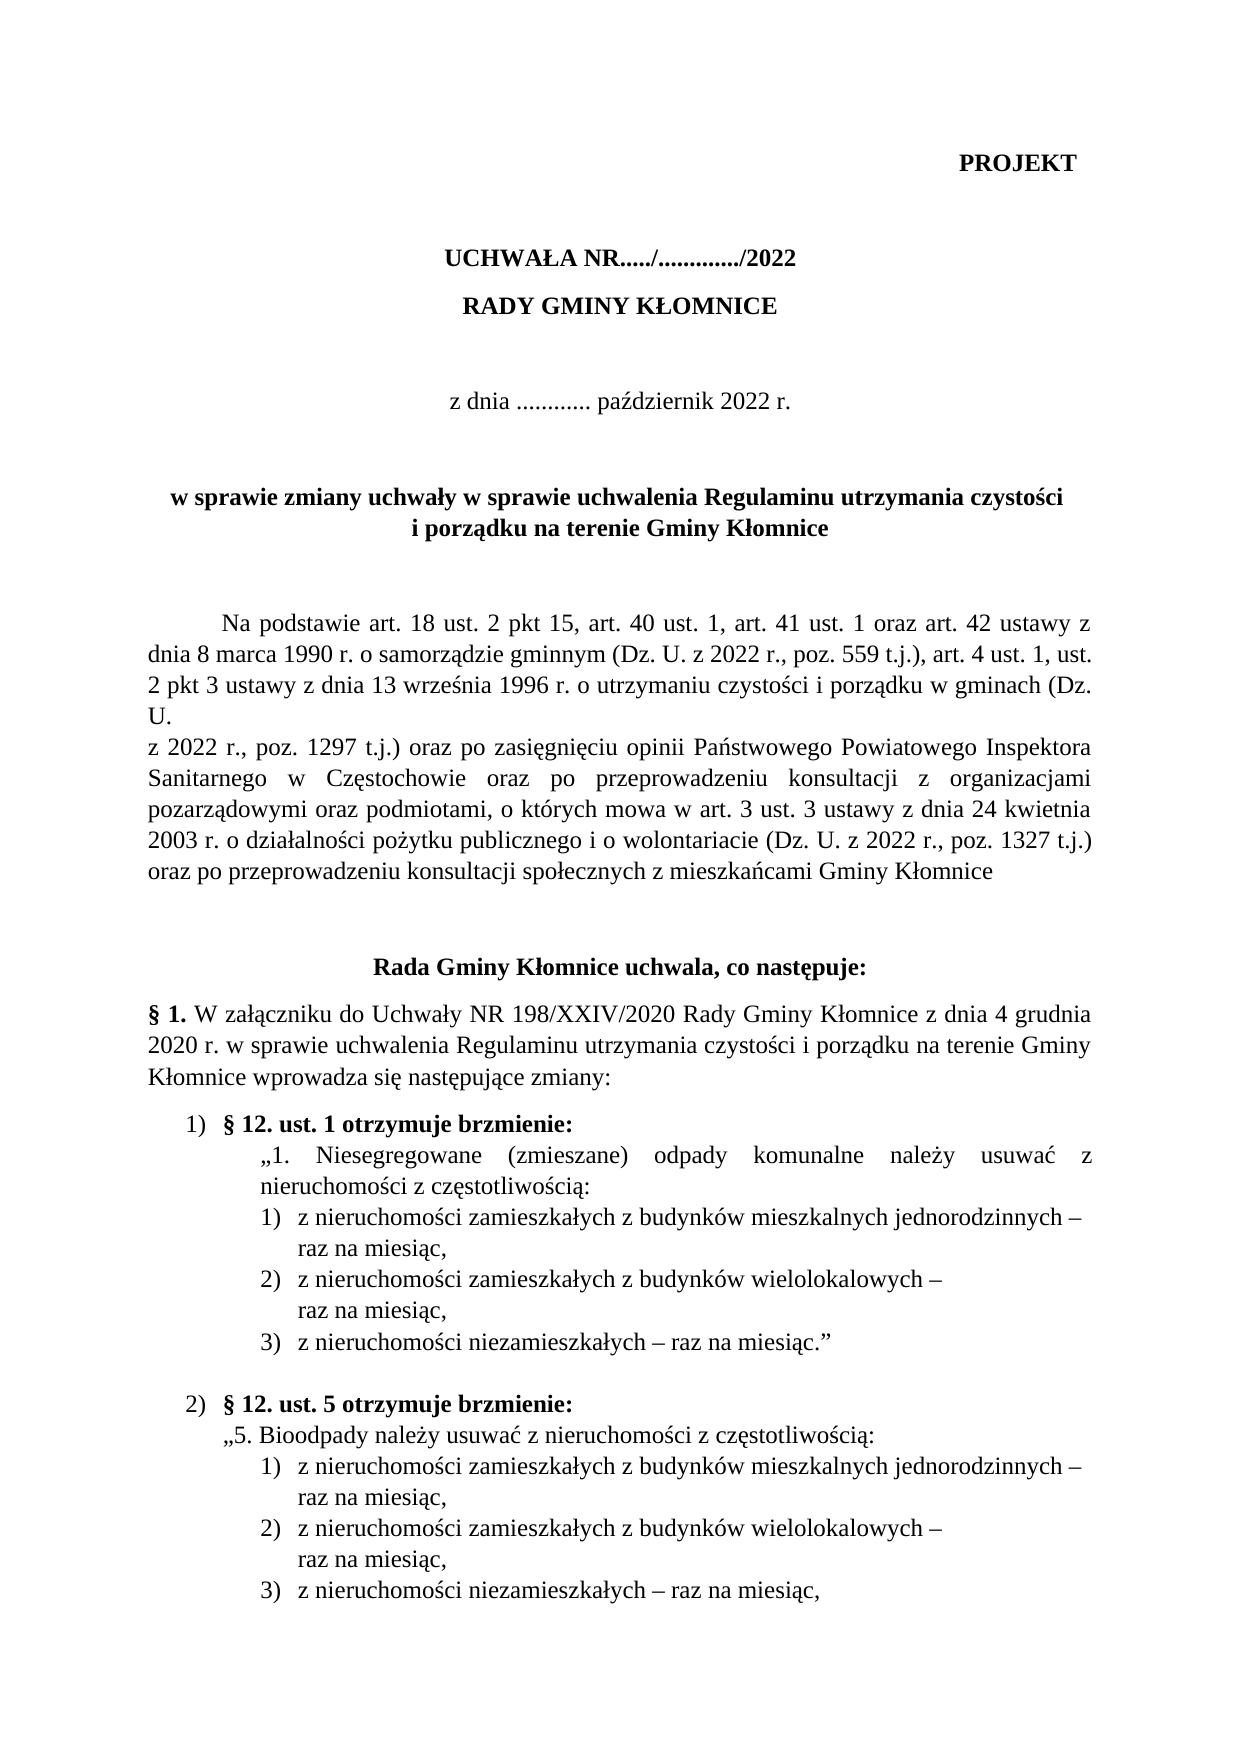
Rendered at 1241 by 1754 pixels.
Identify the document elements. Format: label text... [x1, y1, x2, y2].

list raz na miesiąc, [298, 1482, 1093, 1511]
list § 12. ust. 1 otrzymuje brzmienie: [185, 1109, 1093, 1138]
list z nieruchomości niezamieszkałych – raz na miesiąc, [260, 1575, 1093, 1604]
list z nieruchomości zamieszkałych z budynków mieszkalnych jednorodzinnych – [260, 1202, 1093, 1231]
list z nieruchomości zamieszkałych z budynków mieszkalnych jednorodzinnych – [260, 1451, 1093, 1479]
list § 12. ust. 5 otrzymuje brzmienie: [185, 1389, 1093, 1417]
text z dnia ............ październik 2022 r. [148, 386, 1093, 415]
text Na podstawie art. 18 ust. 2 pkt 15, art. 40 ust. 1, art. 41 ust. 1 oraz art. 42 ustawy z dnia 8 marca 1990 r. o samorządzie gminnym (Dz. U. z 2022 r., poz. 559 t.j.), art. 4 ust. 1, ust. 2 pkt 3 ustawy z dnia 13 września 1996 r. o utrzymaniu czystości i porządku w gminach (Dz. U. z 2022 r., poz. 1297 t.j.) oraz po zasięgnięciu opinii Państwowego Powiatowego Inspektora Sanitarnego w Częstochowie oraz po przeprowadzeniu konsultacji z organizacjami pozarządowymi oraz podmiotami, o których mowa w art. 3 ust. 3 ustawy z dnia 24 kwietnia 2003 r. o działalności pożytku publicznego i o wolontariacie (Dz. U. z 2022 r., poz. 1327 t.j.) oraz po przeprowadzeniu konsultacji społecznych z mieszkańcami Gminy Kłomnice [148, 608, 1093, 885]
text RADY GMINY KŁOMNICE [148, 291, 1093, 319]
list raz na miesiąc, [298, 1544, 1093, 1573]
list raz na miesiąc, [298, 1233, 1093, 1262]
list z nieruchomości zamieszkałych z budynków wielolokalowych – [260, 1264, 1093, 1293]
list „5. Bioodpady należy usuwać z nieruchomości z częstotliwością: [223, 1420, 1093, 1448]
text § 1. W załączniku do Uchwały NR 198/XXIV/2020 Rady Gminy Kłomnice z dnia 4 grudnia 2020 r. w sprawie uchwalenia Regulaminu utrzymania czystości i porządku na terenie Gminy Kłomnice wprowadza się następujące zmiany: [148, 999, 1093, 1090]
text UCHWAŁA NR...../............./2022 [148, 243, 1093, 272]
list raz na miesiąc, [298, 1296, 1093, 1324]
text w sprawie zmiany uchwały w sprawie uchwalenia Regulaminu utrzymania czystości i porządku na terenie Gminy Kłomnice [148, 482, 1093, 541]
list z nieruchomości zamieszkałych z budynków wielolokalowych – [260, 1513, 1093, 1542]
list z nieruchomości niezamieszkałych – raz na miesiąc.” [260, 1327, 1093, 1355]
list „1. Niesegregowane (zmieszane) odpady komunalne należy usuwać z nieruchomości z częstotliwością: [260, 1140, 1093, 1200]
text PROJEKT [959, 148, 1093, 176]
text Rada Gminy Kłomnice uchwala, co następuje: [148, 952, 1093, 981]
